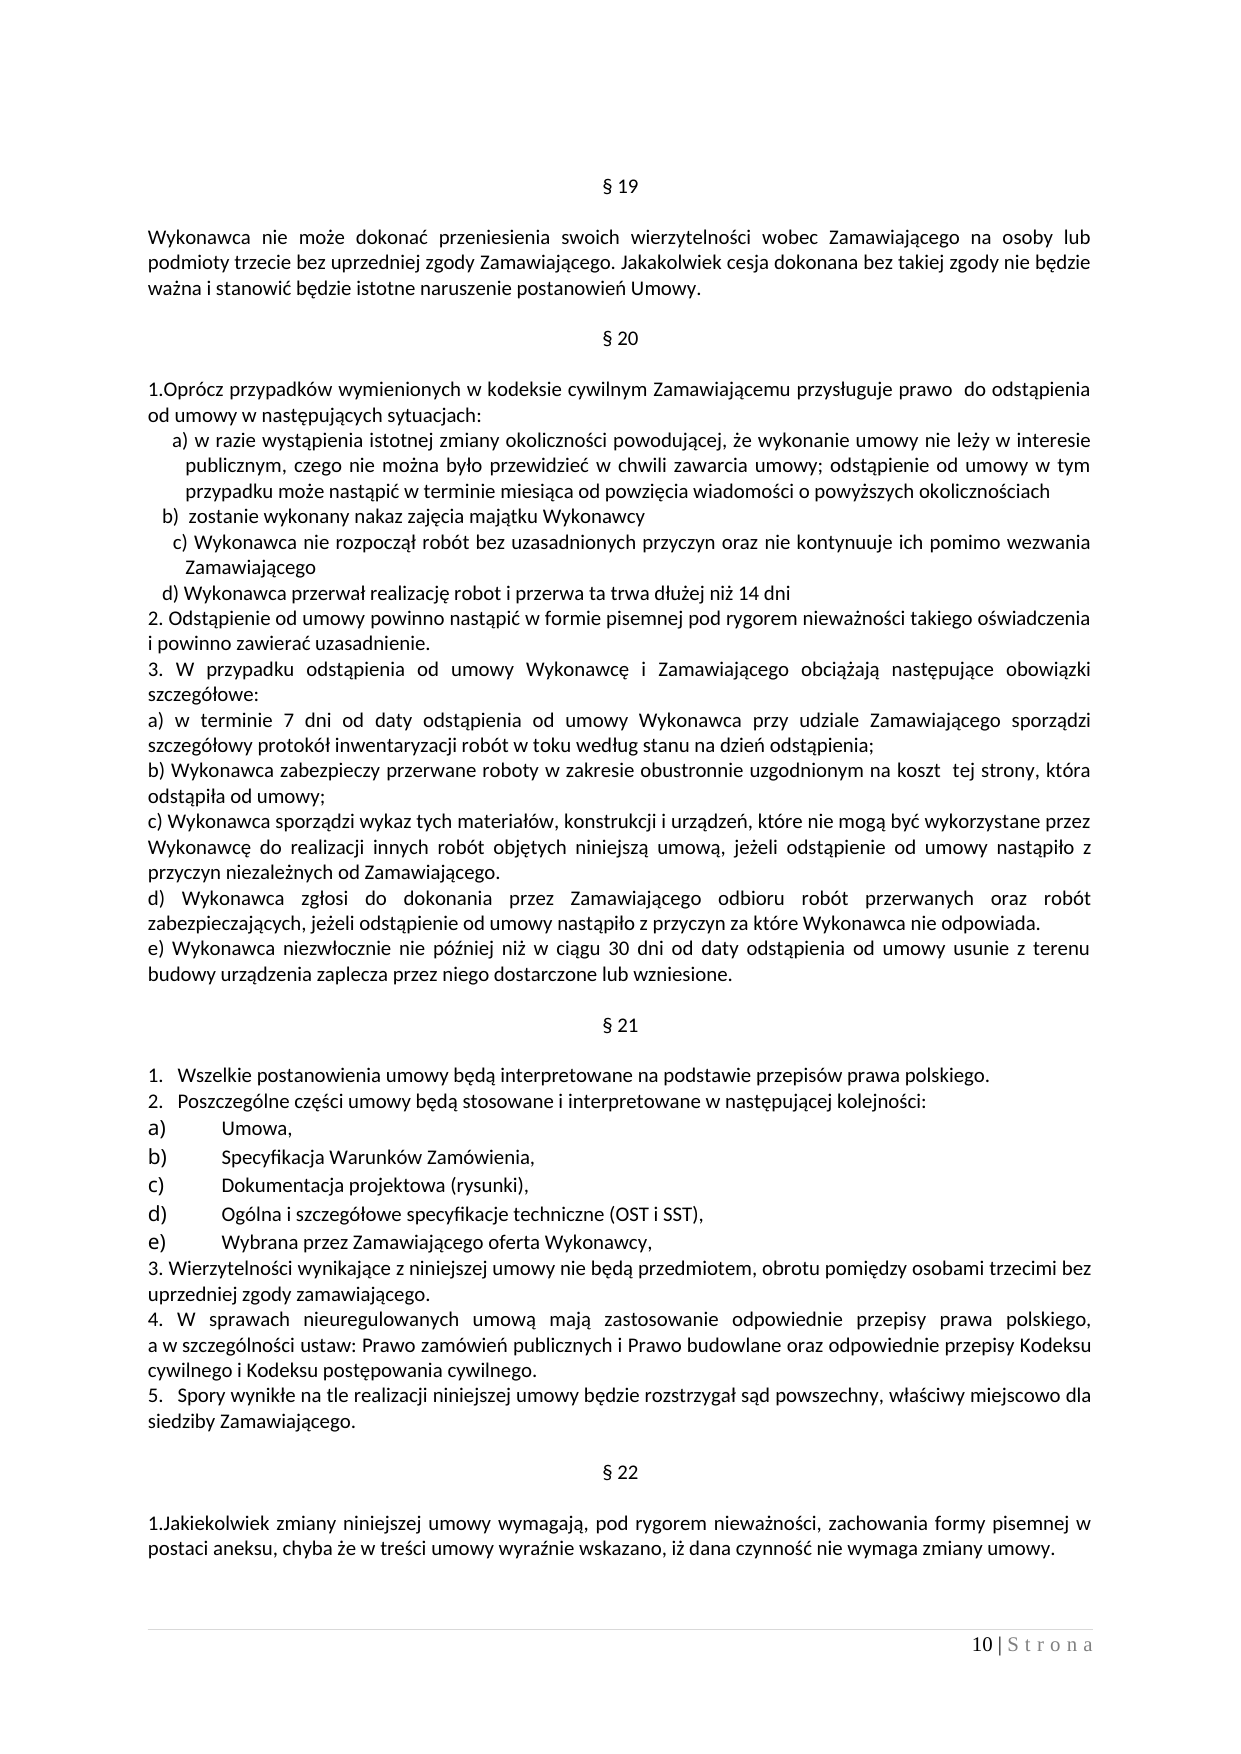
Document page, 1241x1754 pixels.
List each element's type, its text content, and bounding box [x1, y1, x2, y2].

text 1.Jakiekolwiek zmiany niniejszej umowy wymagają, pod rygorem nieważności, zachowania formy pisemnej w postaci aneksu, chyba że w treści umowy wyraźnie wskazano, iż dana czynność nie wymaga zmiany umowy. [148, 1510, 1093, 1561]
text a) w terminie 7 dni od daty odstąpienia od umowy Wykonawca przy udziale Zamawiającego sporządzi szczegółowy protokół inwentaryzacji robót w toku według stanu na dzień odstąpienia; [148, 707, 1093, 758]
text e) Wykonawca niezwłocznie nie później niż w ciągu 30 dni od daty odstąpienia od umowy usunie z terenu budowy urządzenia zaplecza przez niego dostarczone lub wzniesione. [148, 936, 1093, 986]
text b) Wykonawca zabezpieczy przerwane roboty w zakresie obustronnie uzgodnionym na koszt tej strony, która odstąpiła od umowy; [148, 758, 1093, 808]
text 3. Wierzytelności wynikające z niniejszej umowy nie będą przedmiotem, obrotu pomiędzy osobami trzecimi bez uprzedniej zgody zamawiającego. [148, 1256, 1093, 1306]
list Ogólna i szczegółowe specyfikacje techniczne (OST i SST), [148, 1199, 1093, 1227]
list Wybrana przez Zamawiającego oferta Wykonawcy, [148, 1227, 1093, 1256]
text § 20 [148, 326, 1093, 351]
text § 22 [148, 1459, 1093, 1484]
text Wykonawca nie może dokonać przeniesienia swoich wierzytelności wobec Zamawiającego na osoby lub podmioty trzecie bez uprzedniej zgody Zamawiającego. Jakakolwiek cesja dokonana bez takiej zgody nie będzie ważna i stanowić będzie istotne naruszenie postanowień Umowy. [148, 224, 1093, 300]
text a) w razie wystąpienia istotnej zmiany okoliczności powodującej, że wykonanie umowy nie leży w interesie publicznym, czego nie można było przewidzieć w chwili zawarcia umowy; odstąpienie od umowy w tym przypadku może nastąpić w terminie miesiąca od powzięcia wiadomości o powyższych okolicznościach [129, 427, 1093, 503]
text d) Wykonawca przerwał realizację robot i przerwa ta trwa dłużej niż 14 dni [129, 580, 1093, 605]
list Poszczególne części umowy będą stosowane i interpretowane w następującej kolejności: [148, 1088, 1093, 1113]
text 1.Oprócz przypadków wymienionych w kodeksie cywilnym Zamawiającemu przysługuje prawo do odstąpienia od umowy w następujących sytuacjach: [148, 376, 1093, 427]
text 2. Odstąpienie od umowy powinno nastąpić w formie pisemnej pod rygorem nieważności takiego oświadczenia i powinno zawierać uzasadnienie. [148, 605, 1093, 656]
text 4. W sprawach nieuregulowanych umową mają zastosowanie odpowiednie przepisy prawa polskiego, a w szczególności ustaw: Prawo zamówień publicznych i Prawo budowlane oraz odpowiednie przepisy Kodeksu cywilnego i Kodeksu postępowania cywilnego. [148, 1306, 1093, 1383]
text d) Wykonawca zgłosi do dokonania przez Zamawiającego odbioru robót przerwanych oraz robót zabezpieczających, jeżeli odstąpienie od umowy nastąpiło z przyczyn za które Wykonawca nie odpowiada. [148, 885, 1093, 936]
list Specyfikacja Warunków Zamówienia, [148, 1142, 1093, 1170]
text 3. W przypadku odstąpienia od umowy Wykonawcę i Zamawiającego obciążają następujące obowiązki szczegółowe: [148, 656, 1093, 707]
list Wszelkie postanowienia umowy będą interpretowane na podstawie przepisów prawa polskiego. [148, 1063, 1093, 1088]
text b) zostanie wykonany nakaz zajęcia majątku Wykonawcy [129, 503, 1093, 529]
text 5. Spory wynikłe na tle realizacji niniejszej umowy będzie rozstrzygał sąd powszechny, właściwy miejscowo dla siedziby Zamawiającego. [148, 1383, 1093, 1433]
list Umowa, [148, 1113, 1093, 1142]
text c) Wykonawca nie rozpoczął robót bez uzasadnionych przyczyn oraz nie kontynuuje ich pomimo wezwania Zamawiającego [129, 529, 1093, 580]
text § 19 [148, 173, 1093, 198]
text c) Wykonawca sporządzi wykaz tych materiałów, konstrukcji i urządzeń, które nie mogą być wykorzystane przez Wykonawcę do realizacji innych robót objętych niniejszą umową, jeżeli odstąpienie od umowy nastąpiło z przyczyn niezależnych od Zamawiającego. [148, 808, 1093, 885]
list Dokumentacja projektowa (rysunki), [148, 1170, 1093, 1199]
text § 21 [148, 1012, 1093, 1037]
